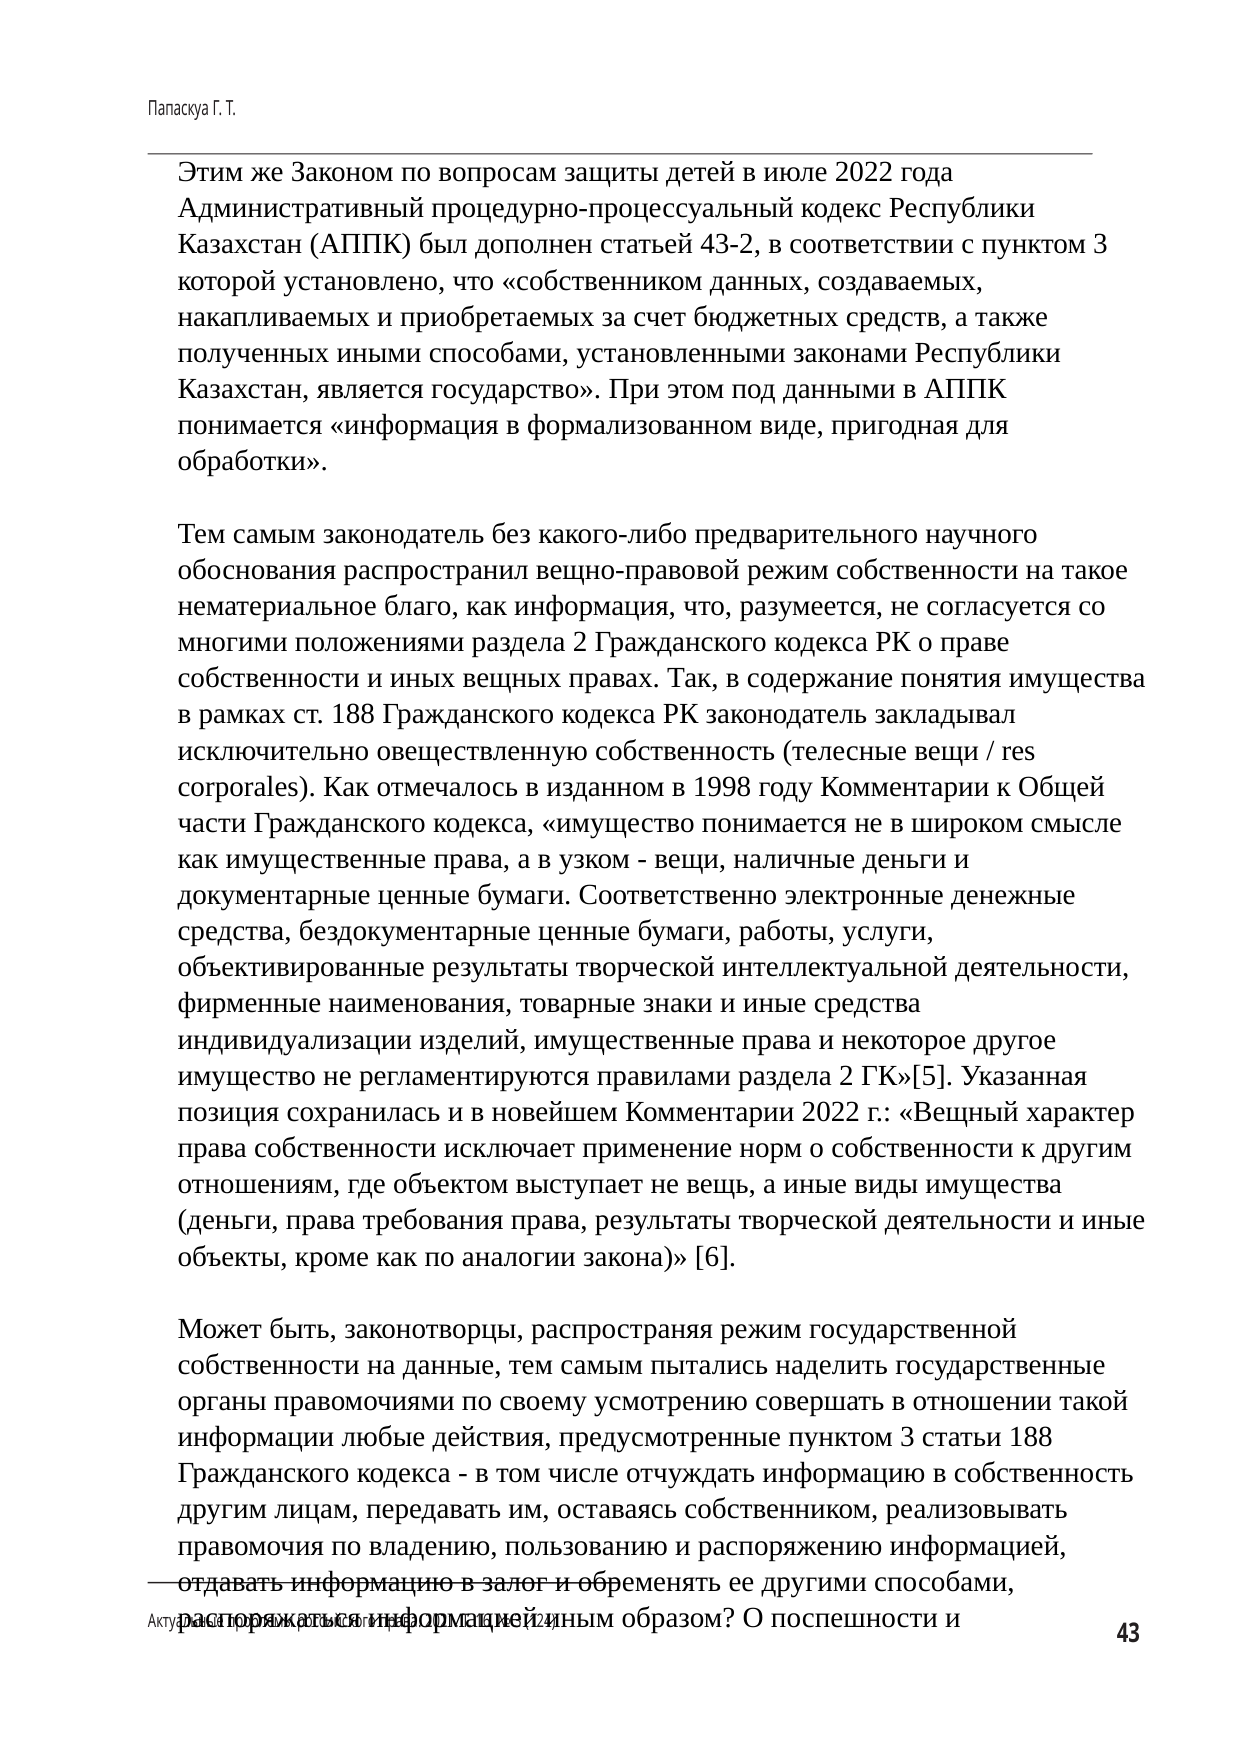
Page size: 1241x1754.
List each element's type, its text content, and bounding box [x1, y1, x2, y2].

text Тем самым законодатель без какого-либо предварительного научного обоснования распространил вещно-правовой режим собственности на такое нематериальное благо, как информация, что, разумеется, не согласуется со многими положениями раздела 2 Гражданского кодекса РК о праве собственности и иных вещных правах. Так, в содержание понятия имущества в рамках ст. 188 Гражданского кодекса РК законодатель закладывал исключительно овеществленную собственность (телесные вещи / res corporales). Как отмечалось в изданном в 1998 году Комментарии к Общей части Гражданского кодекса, «имущество понимается не в широком смысле как имущественные права, а в узком - вещи, наличные деньги и документарные ценные бумаги. Соответственно электронные денежные средства, бездокументарные ценные бумаги, работы, услуги, объективированные результаты творческой интеллектуальной деятельности, фирменные наименования, товарные знаки и иные средства индивидуализации изделий, имущественные права и некоторое другое имущество не регламентируются правилами раздела 2 ГК»[5]. Указанная позиция сохранилась и в новейшем Комментарии 2022 г.: «Вещный характер права собственности исключает применение норм о собственности к другим отношениям, где объектом выступает не вещь, а иные виды имущества (деньги, права требования права, результаты творческой деятельности и иные объекты, кроме как по аналогии закона)» [6]. [177, 516, 1152, 1272]
text Этим же Законом по вопросам защиты детей в июле 2022 года Административный процедурно-процессуальный кодекс Республики Казахстан (АППК) был дополнен статьей 43-2, в соответствии с пунктом 3 которой установлено, что «собственником данных, создаваемых, накапливаемых и приобретаемых за счет бюджетных средств, а также полученных иными способами, установленными законами Республики Казахстан, является государство». При этом под данными в АППК понимается «информация в формализованном виде, пригодная для обработки». [177, 154, 1152, 477]
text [177, 1311, 1152, 1634]
